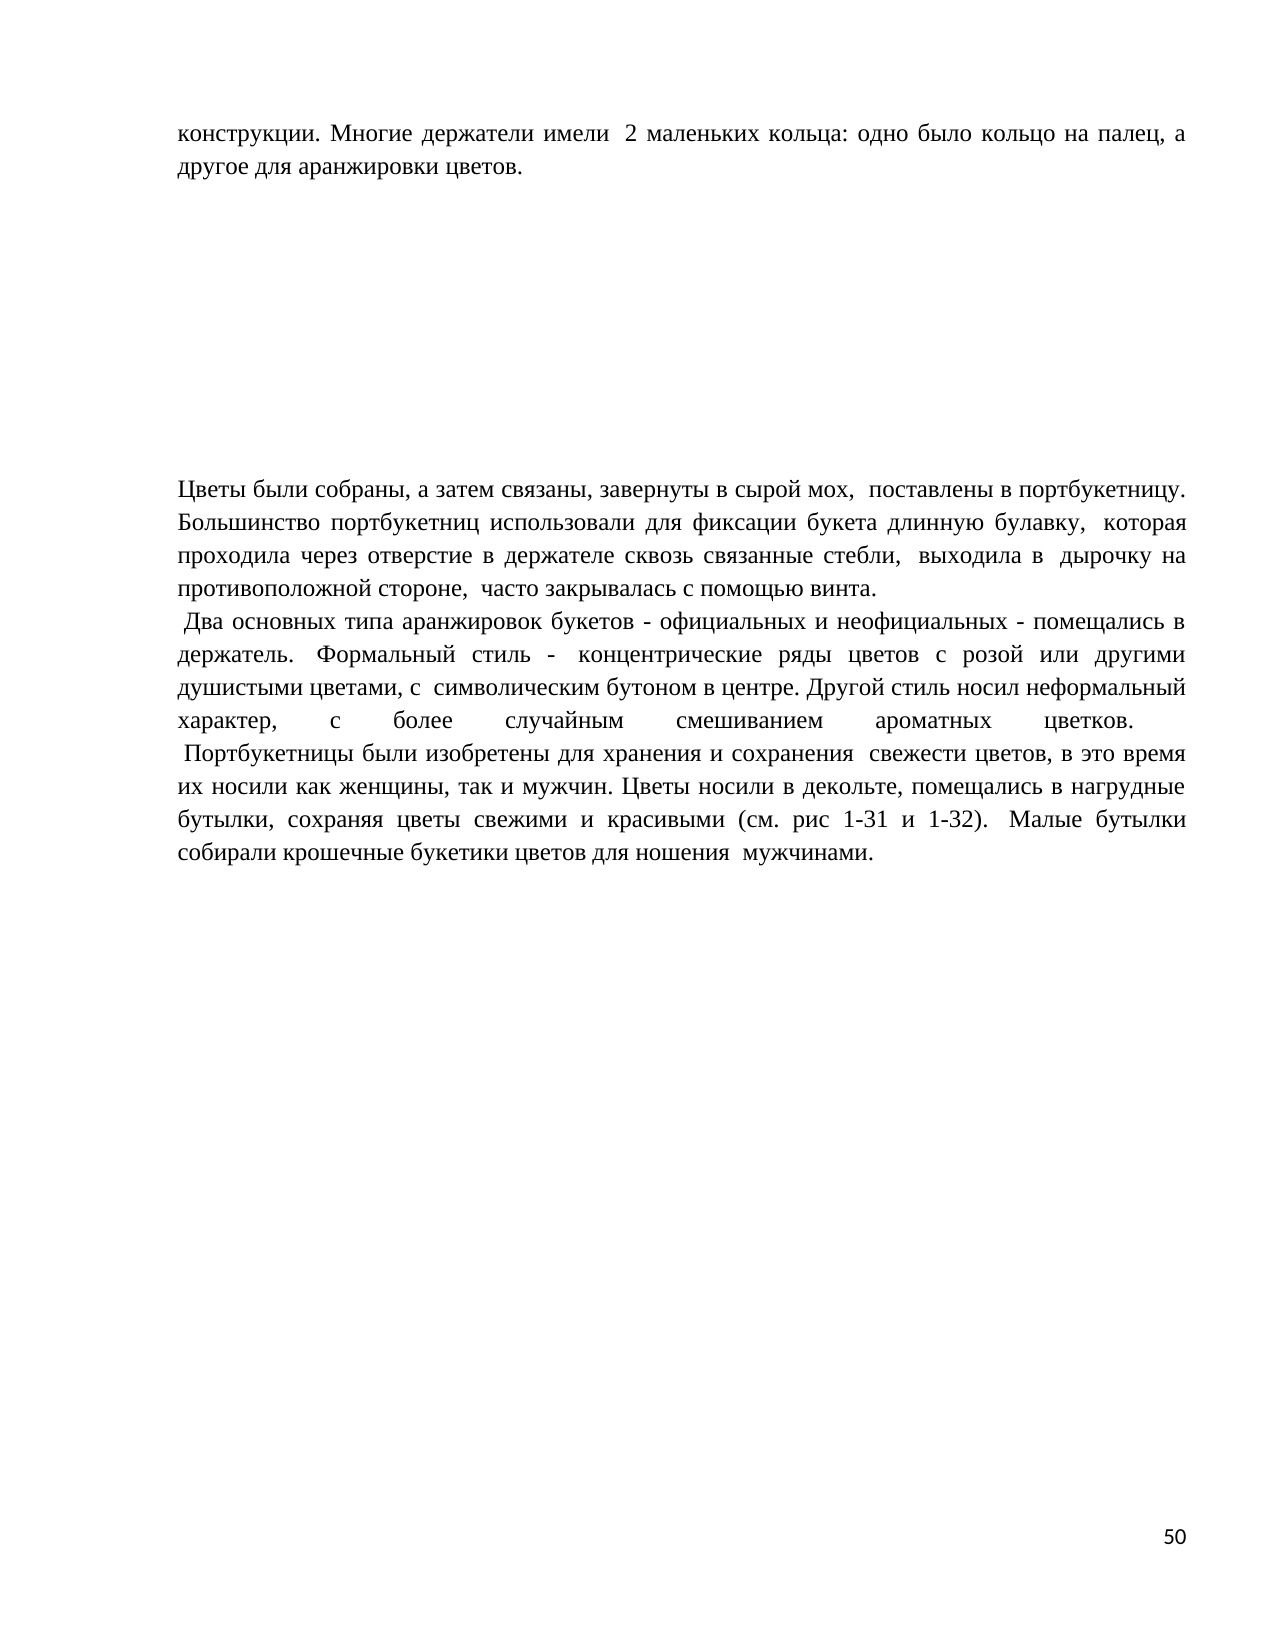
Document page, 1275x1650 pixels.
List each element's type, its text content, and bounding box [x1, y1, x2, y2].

text Цветы были собраны, а затем связаны, завернуты в сырой мох, поставлены в портбукетницу. Большинство портбукетниц использовали для фиксации букета длинную булавку, которая проходила через отверстие в держателе сквозь связанные стебли, выходила в дырочку на противоположной стороне, часто закрывалась с помощью винта. Два основных типа аранжировок букетов - официальных и неофициальных - помещались в держатель. Формальный стиль - концентрические ряды цветов с розой или другими душистыми цветами, с символическим бутоном в центре. Другой стиль носил неформальный характер, с более случайным смешиванием ароматных цветков. Портбукетницы были изобретены для хранения и сохранения свежести цветов, в это время их носили как женщины, так и мужчин. Цветы носили в декольте, помещались в нагрудные бутылки, сохраняя цветы свежими и красивыми (см. рис 1-31 и 1-32). Малые бутылки собирали крошечные букетики цветов для ношения мужчинами. [177, 474, 1186, 866]
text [177, 118, 1186, 180]
